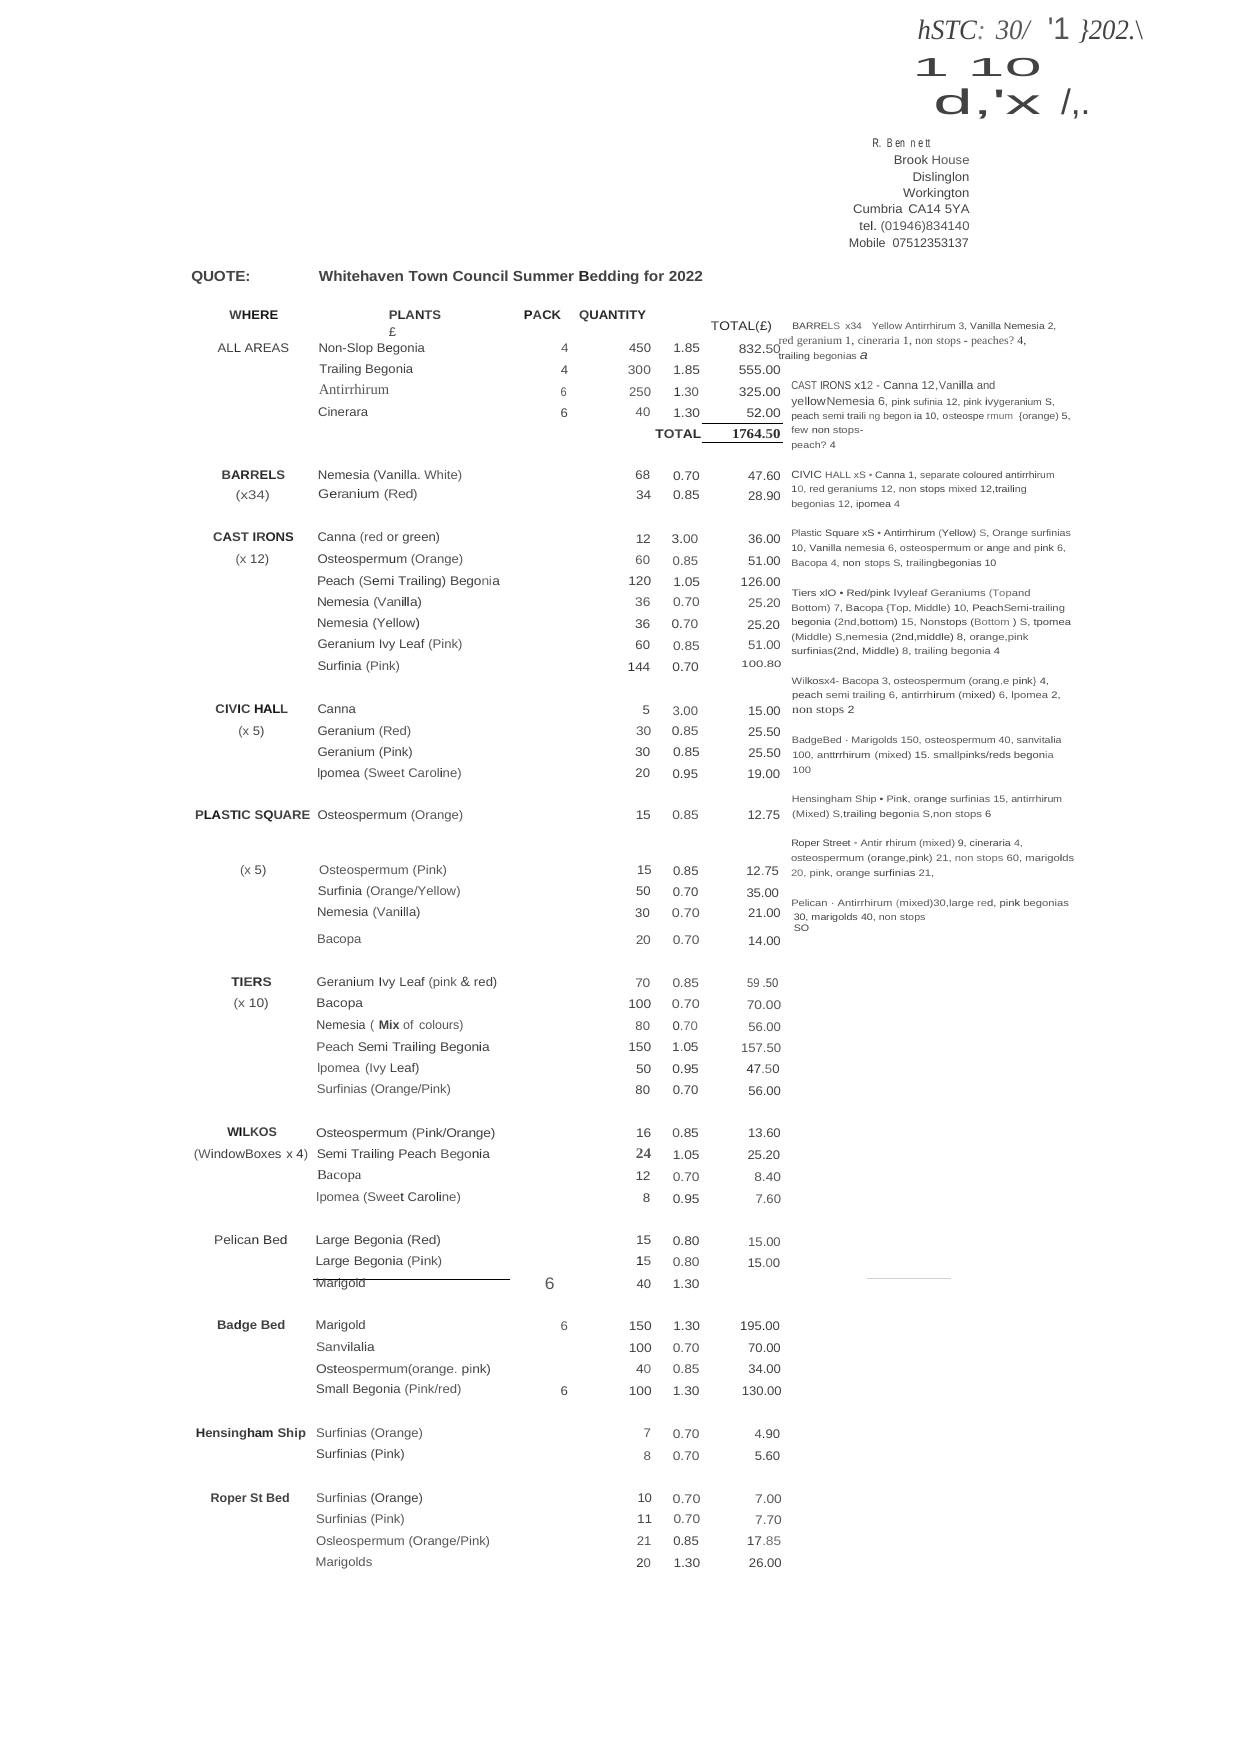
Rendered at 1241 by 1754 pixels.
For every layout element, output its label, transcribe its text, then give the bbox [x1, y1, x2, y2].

text QUOTE: Whitehaven Town Council Summer Bedding for 2022 [191, 268, 1213, 284]
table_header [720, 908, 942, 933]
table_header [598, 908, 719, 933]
text TOTAL(£) [711, 319, 774, 333]
text Tiers xlO • Red/pink Ivyleaf Geraniums (Topand Bottom) 7, Bacopa {Top, Middle) 10, PeachSemi-trailing begonia (2nd,bottom) 15, Nonstops (Bottom ) S, tpomea (Middle) S,nemesia (2nd,middle) 8, orange,pink surfinias(2nd, Middle) 8, trailing begonia 4 [791, 586, 1072, 657]
text Mobile 07512353137 [2, 236, 968, 250]
text d,'x /,. [2, 82, 1090, 122]
text Surfinia (Orange/Yellow) 50 0.70 [2, 884, 698, 899]
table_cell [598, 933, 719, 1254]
text trailing begonias a [778, 347, 1213, 362]
text Wilkosx4- Bacopa 3, osteospermum (orang,e pink} 4, peach semi trailing 6, antirrhirum (mixed) 6, lpomea 2, non stops 2 [791, 676, 1066, 716]
text Plastic Square xS • Antirrhirum (Yellow) S, Orange surfinias 10, Vanilla nemesia 6, osteospermum or ange and pink 6, Bacopa 4, non stops S, trailingbegonias 10 [791, 527, 1073, 568]
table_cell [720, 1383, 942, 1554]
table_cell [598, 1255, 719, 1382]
text R. B en n e tt [2, 136, 930, 150]
subtitle 1 10 [912, 53, 1213, 82]
text 12.75 [746, 864, 779, 878]
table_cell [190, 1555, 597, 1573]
text CIVIC HALL xS • Canna 1, separate coloured antirrhirum 10, red geraniums 12, non stops mixed 12,trailing begonias 12, ipomea 4 [791, 468, 1067, 509]
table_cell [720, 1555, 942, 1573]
text WHERE PLANTS PACK QUANTITY £ [229, 308, 681, 339]
text red geranium 1, cineraria 1, non stops - peaches? 4, [778, 334, 1213, 347]
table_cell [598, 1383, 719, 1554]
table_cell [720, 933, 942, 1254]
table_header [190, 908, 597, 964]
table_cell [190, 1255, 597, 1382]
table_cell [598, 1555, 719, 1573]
text Hensingham Ship • Pink, orange surfinias 15, antirrhirum (Mixed) S,trailing begonia S,non stops 6 [792, 794, 1066, 819]
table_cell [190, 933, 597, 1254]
text Brook House Dislinglon Workington Cumbria CA14 5YA tel. (01946)834140 [852, 153, 969, 233]
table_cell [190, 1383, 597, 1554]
text (x 5) Osteospermum (Pink) 15 0.85 [2, 863, 698, 878]
text BadgeBed · Marigolds 150, osteospermum 40, sanvitalia 100, anttrrhirum (mixed) 15. smallpinks/reds begonia 100 [792, 735, 1075, 775]
text hSTC: 30/ '1 }202.\ [917, 10, 1213, 46]
text Roper Street • Antir rhirum (mixed) 9, cineraria 4, osteospermum (orange,pink) 21, non stops 60, marigolds 20, pink, orange surfinias 21, [791, 838, 1079, 878]
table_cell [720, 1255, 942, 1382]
text CAST IRONS x12 - Canna 12,Vanilla and yellowNemesia 6, pink sufinia 12, pink ivygeranium S, peach semi traili ng begon ia 10, osteospe rmum {orange) 5, few non stops- [791, 378, 1072, 435]
text 35.00 [746, 886, 779, 900]
